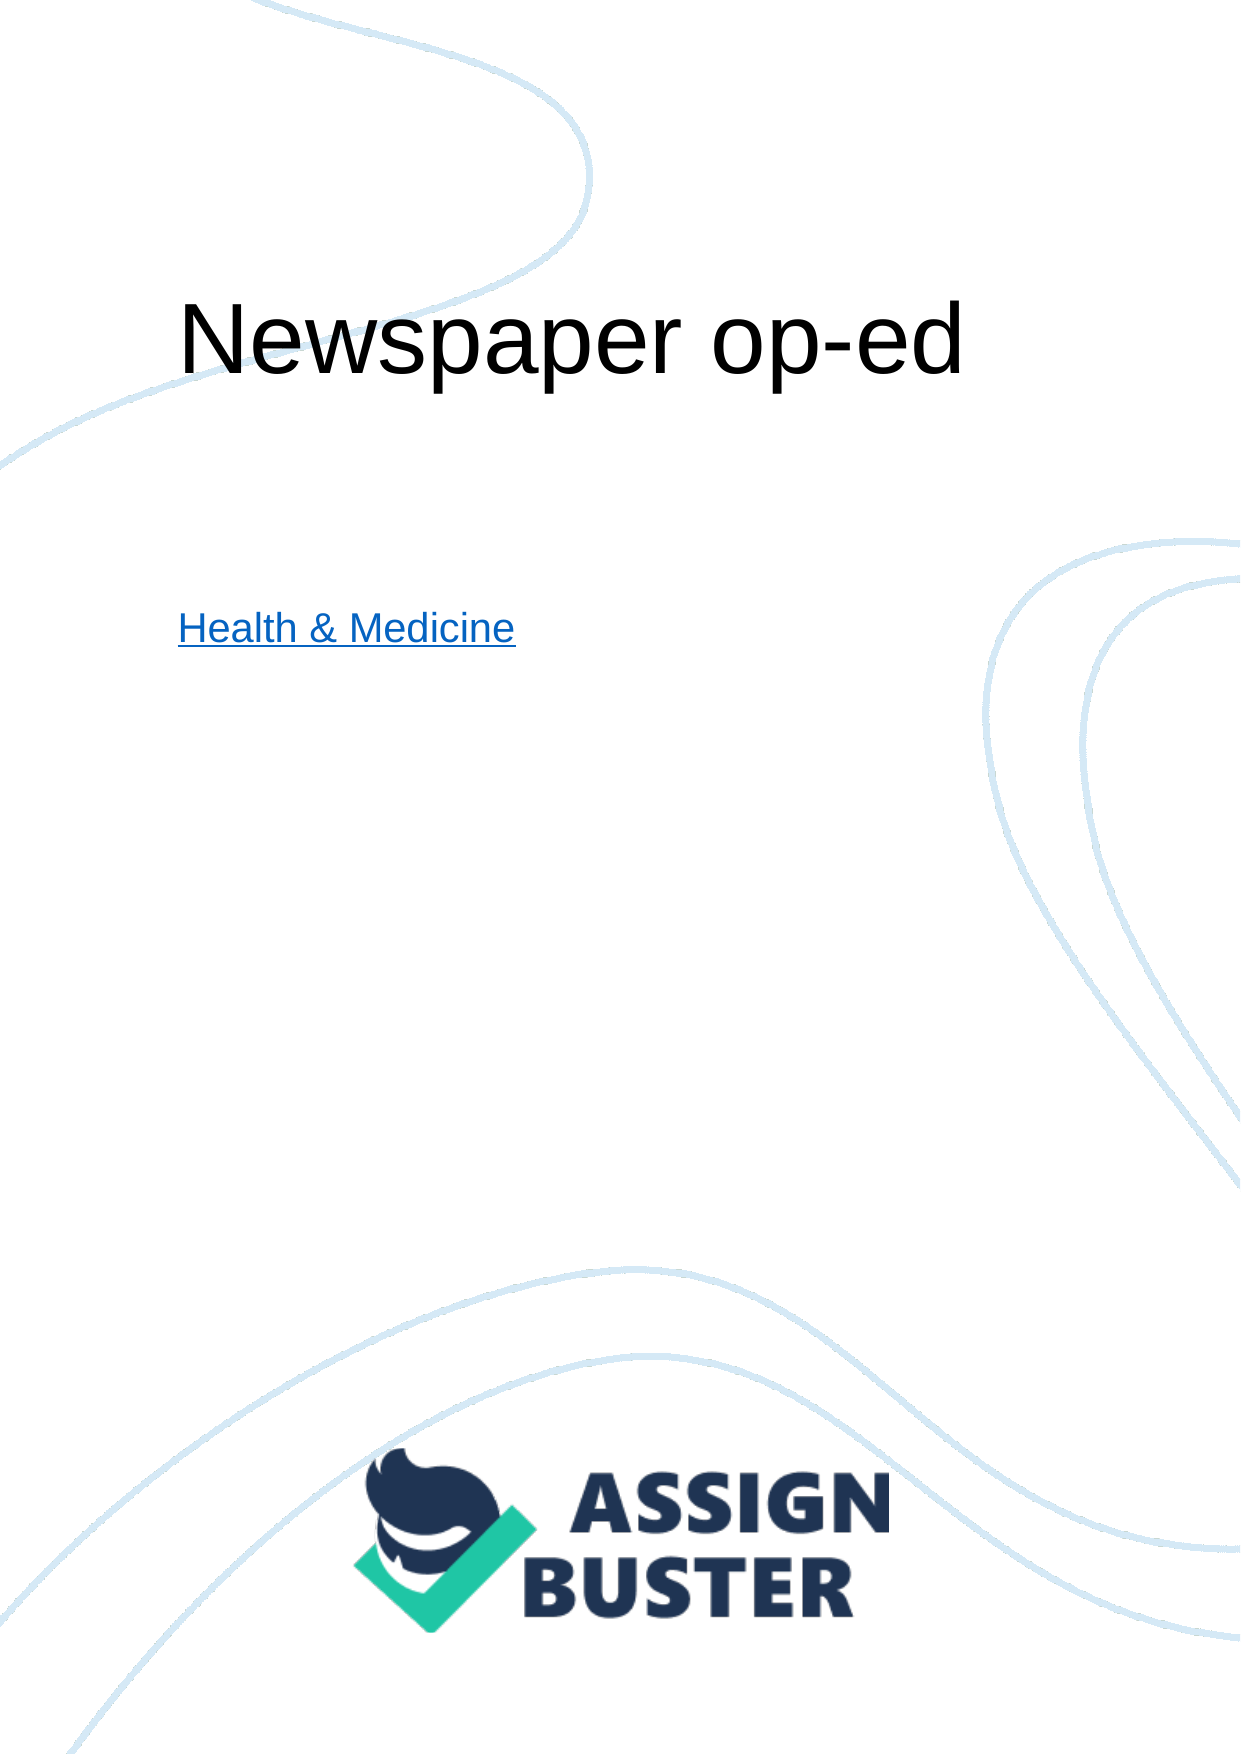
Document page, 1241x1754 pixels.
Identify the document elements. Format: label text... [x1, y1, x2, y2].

picture [0, 0, 1241, 1754]
subtitle Newspaper op-ed [177, 279, 1152, 394]
text Health & Medicine [177, 604, 1152, 652]
